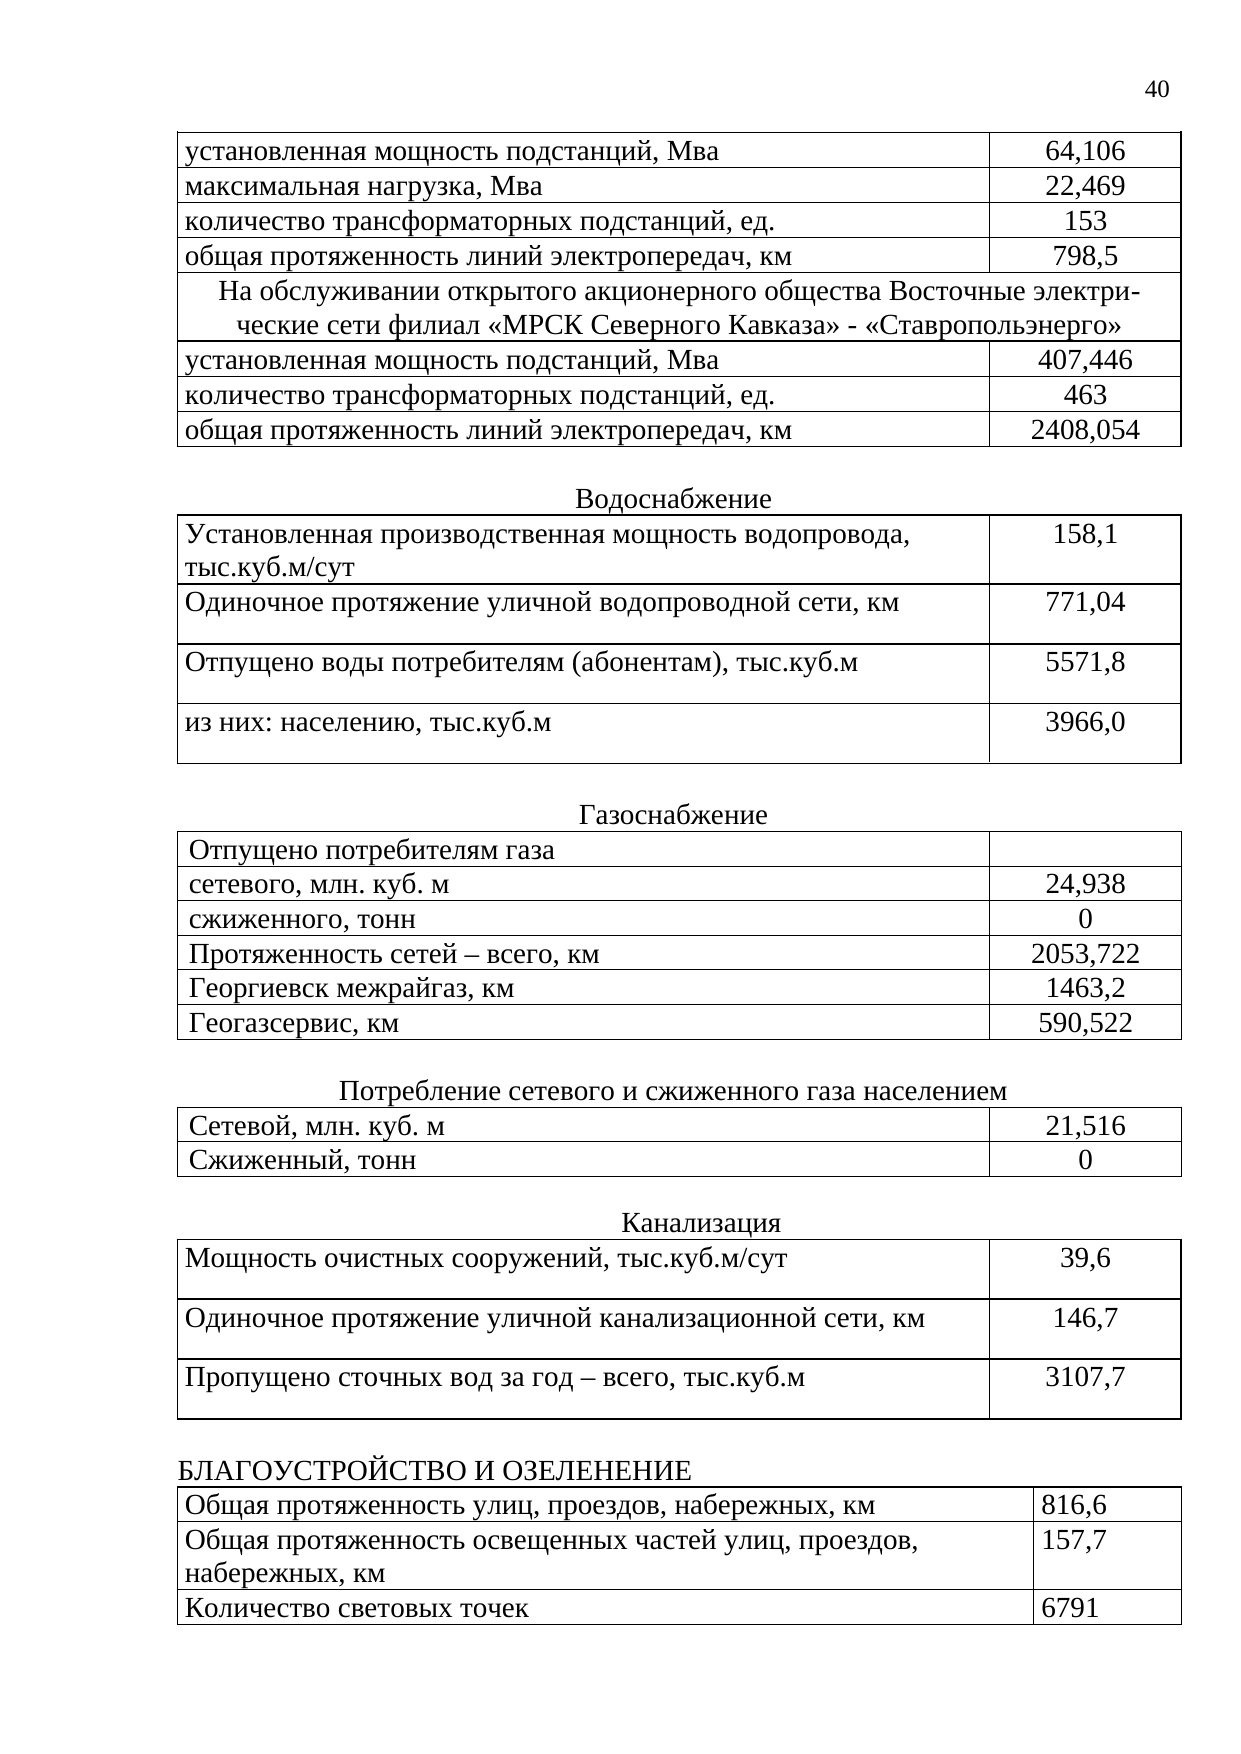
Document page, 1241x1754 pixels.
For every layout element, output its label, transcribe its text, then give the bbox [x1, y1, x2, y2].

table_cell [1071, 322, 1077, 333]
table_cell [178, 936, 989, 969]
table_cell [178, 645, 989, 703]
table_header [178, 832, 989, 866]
text Водоснабжение [177, 481, 1169, 514]
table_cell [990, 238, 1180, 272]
text Газоснабжение [177, 797, 1169, 831]
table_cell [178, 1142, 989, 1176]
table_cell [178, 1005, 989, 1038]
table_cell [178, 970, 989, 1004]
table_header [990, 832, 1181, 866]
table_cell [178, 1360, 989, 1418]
text БЛАГОУСТРОЙСТВО И ОЗЕЛЕНЕНИЕ [177, 1453, 1169, 1486]
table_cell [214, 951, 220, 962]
text Канализация [177, 1205, 1169, 1238]
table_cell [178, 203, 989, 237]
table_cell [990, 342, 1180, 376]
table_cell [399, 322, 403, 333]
text Потребление сетевого и сжиженного газа населением [177, 1073, 1169, 1107]
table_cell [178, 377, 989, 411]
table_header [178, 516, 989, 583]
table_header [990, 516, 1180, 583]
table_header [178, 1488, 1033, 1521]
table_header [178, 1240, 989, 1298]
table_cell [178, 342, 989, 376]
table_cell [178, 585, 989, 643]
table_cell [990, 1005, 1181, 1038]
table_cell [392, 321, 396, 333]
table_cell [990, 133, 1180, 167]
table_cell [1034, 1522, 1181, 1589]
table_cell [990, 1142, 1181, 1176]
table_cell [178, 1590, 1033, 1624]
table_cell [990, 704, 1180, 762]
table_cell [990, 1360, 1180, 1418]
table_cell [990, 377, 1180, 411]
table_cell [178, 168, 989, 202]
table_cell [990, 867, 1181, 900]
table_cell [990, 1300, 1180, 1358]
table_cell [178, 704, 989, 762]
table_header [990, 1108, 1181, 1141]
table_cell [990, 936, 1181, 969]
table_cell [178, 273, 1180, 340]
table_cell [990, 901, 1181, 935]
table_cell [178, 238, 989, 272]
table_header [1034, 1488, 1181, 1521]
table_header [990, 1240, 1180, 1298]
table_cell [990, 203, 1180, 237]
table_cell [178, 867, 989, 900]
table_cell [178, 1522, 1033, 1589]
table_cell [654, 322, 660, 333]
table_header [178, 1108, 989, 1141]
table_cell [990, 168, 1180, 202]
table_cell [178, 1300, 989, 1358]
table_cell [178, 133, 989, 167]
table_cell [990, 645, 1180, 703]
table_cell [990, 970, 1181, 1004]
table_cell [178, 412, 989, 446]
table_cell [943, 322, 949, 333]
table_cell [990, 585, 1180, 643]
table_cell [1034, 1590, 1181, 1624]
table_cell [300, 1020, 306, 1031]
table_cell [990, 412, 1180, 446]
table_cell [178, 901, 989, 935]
